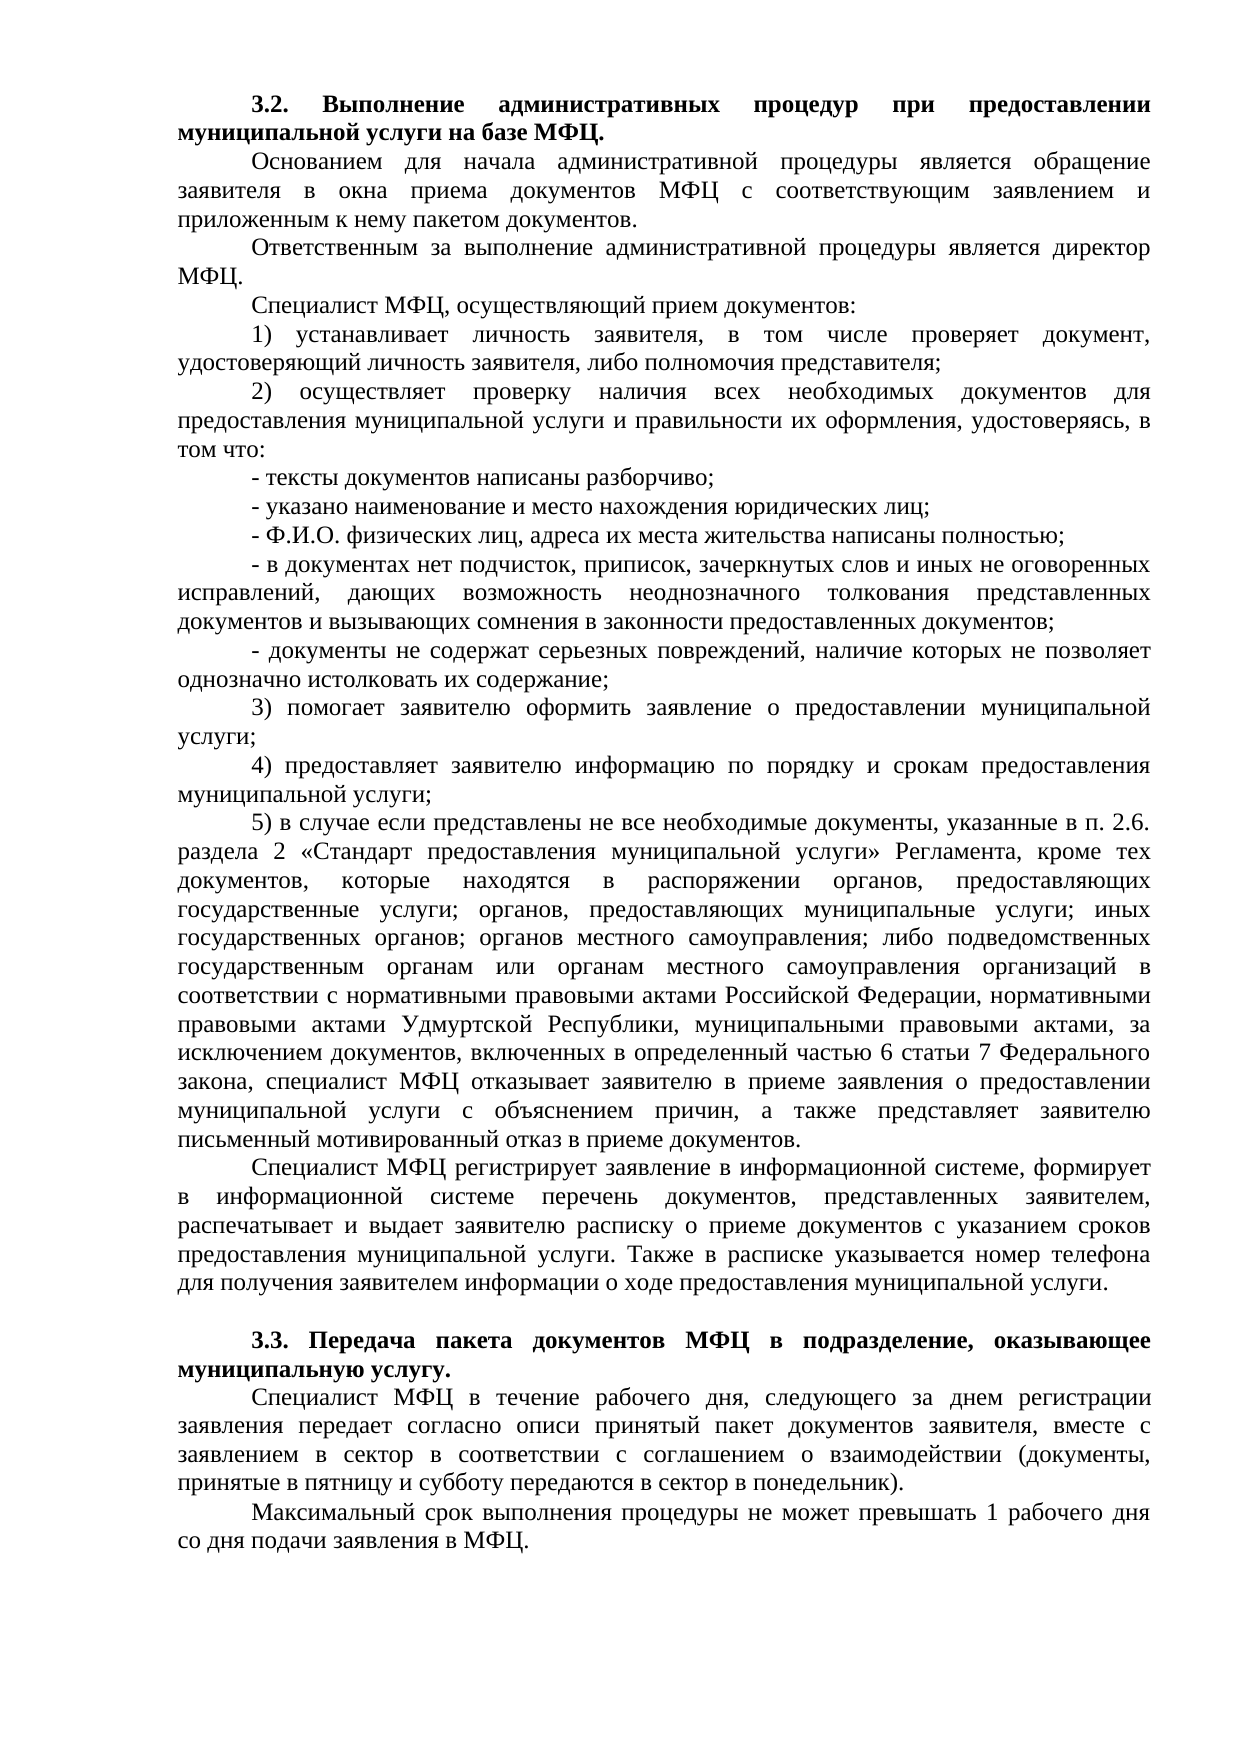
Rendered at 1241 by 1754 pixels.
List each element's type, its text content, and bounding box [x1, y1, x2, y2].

text - документы не содержат серьезных повреждений, наличие которых не позволяет однозначно истолковать их содержание; [177, 635, 1152, 692]
text 5) в случае если представлены не все необходимые документы, указанные в п. 2.6. раздела 2 «Стандарт предоставления муниципальной услуги» Регламента, кроме тех документов, которые находятся в распоряжении органов, предоставляющих государственные услуги; органов, предоставляющих муниципальные услуги; иных государственных органов; органов местного самоуправления; либо подведомственных государственным органам или органам местного самоуправления организаций в соответствии с нормативными правовыми актами Российской Федерации, нормативными правовыми актами Удмуртской Республики, муниципальными правовыми актами, за исключением документов, включенных в определенный частью 6 статьи 7 Федерального закона, специалист МФЦ отказывает заявителю в приеме заявления о предоставлении муниципальной услуги с объяснением причин, а также представляет заявителю письменный мотивированный отказ в приеме документов. [177, 807, 1152, 1152]
text 3.3. Передача пакета документов МФЦ в подразделение, оказывающее муниципальную услугу. [177, 1325, 1152, 1382]
text 1) устанавливает личность заявителя, в том числе проверяет документ, удостоверяющий личность заявителя, либо полномочия представителя; [177, 319, 1152, 376]
text 4) предоставляет заявителю информацию по порядку и срокам предоставления муниципальной услуги; [177, 750, 1152, 807]
text 2) осуществляет проверку наличия всех необходимых документов для предоставления муниципальной услуги и правильности их оформления, удостоверяясь, в том что: [177, 376, 1152, 462]
text 3) помогает заявителю оформить заявление о предоставлении муниципальной услуги; [177, 692, 1152, 750]
text Специалист МФЦ, осуществляющий прием документов: [177, 290, 1152, 319]
text - тексты документов написаны разборчиво; [177, 462, 1152, 491]
text Максимальный срок выполнения процедуры не может превышать 1 рабочего дня со дня подачи заявления в МФЦ. [177, 1497, 1152, 1554]
text - Ф.И.О. физических лиц, адреса их места жительства написаны полностью; [177, 520, 1152, 549]
text Специалист МФЦ регистрирует заявление в информационной системе, формирует в информационной системе перечень документов, представленных заявителем, распечатывает и выдает заявителю расписку о приеме документов с указанием сроков предоставления муниципальной услуги. Также в расписке указывается номер телефона для получения заявителем информации о ходе предоставления муниципальной услуги. [177, 1152, 1152, 1296]
text 3.2. Выполнение административных процедур при предоставлении муниципальной услуги на базе МФЦ. [177, 89, 1152, 146]
text Ответственным за выполнение административной процедуры является директор МФЦ. [177, 232, 1152, 290]
text Специалист МФЦ в течение рабочего дня, следующего за днем регистрации заявления передает согласно описи принятый пакет документов заявителя, вместе с заявлением в сектор в соответствии с соглашением о взаимодействии (документы, принятые в пятницу и субботу передаются в сектор в понедельник). [177, 1382, 1152, 1497]
text - указано наименование и место нахождения юридических лиц; [177, 491, 1152, 520]
text - в документах нет подчисток, приписок, зачеркнутых слов и иных не оговоренных исправлений, дающих возможность неоднозначного толкования представленных документов и вызывающих сомнения в законности предоставленных документов; [177, 549, 1152, 635]
text Основанием для начала административной процедуры является обращение заявителя в окна приема документов МФЦ с соответствующим заявлением и приложенным к нему пакетом документов. [177, 146, 1152, 232]
